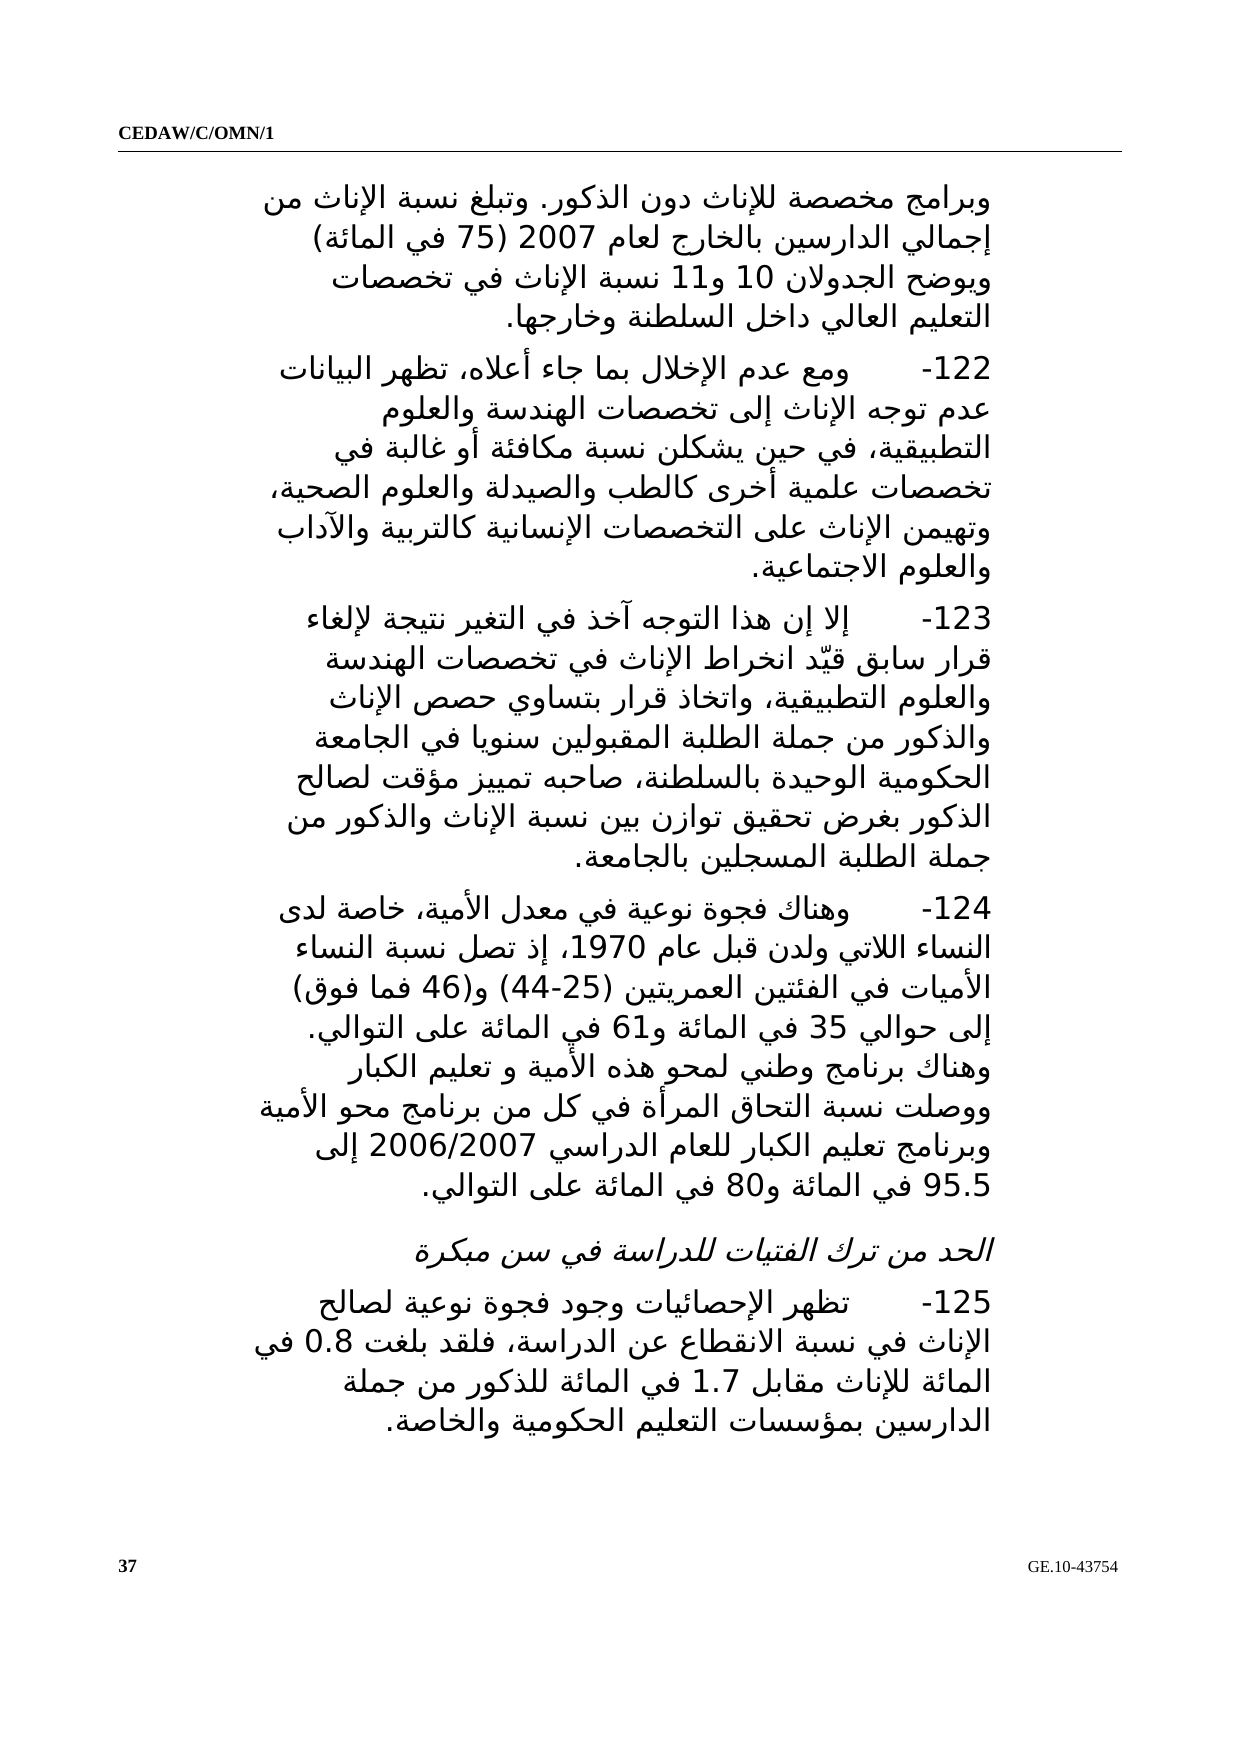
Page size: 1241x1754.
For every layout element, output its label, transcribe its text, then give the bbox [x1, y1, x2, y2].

text 125- تظهر الإحصائيات وجود فجوة نوعية لصالح الإناث في نسبة الانقطاع عن الدراسة، فلقد بلغت 0.8 في المائة للإناث مقابل 1.7 في المائة للذكور من جملة الدارسين بمؤسسات التعليم الحكومية والخاصة. [248, 1281, 992, 1440]
text 122- ومع عدم الإخلال بما جاء أعلاه، تظهر البيانات عدم توجه الإناث إلى تخصصات الهندسة والعلوم التطبيقية، في حين يشكلن نسبة مكافئة أو غالبة في تخصصات علمية أخرى كالطب والصيدلة والعلوم الصحية، وتهيمن الإناث على التخصصات الإنسانية كالتربية والآداب والعلوم الاجتماعية. [248, 348, 992, 586]
text 124- وهناك فجوة نوعية في معدل الأمية، خاصة لدى النساء اللاتي ولدن قبل عام 1970، إذ تصل نسبة النساء الأميات في الفئتين العمريتين (25-44) و(46 فما فوق) إلى حوالي 35 في المائة و61 في المائة على التوالي. وهناك برنامج وطني لمحو هذه الأمية و تعليم الكبار ووصلت نسبة التحاق المرأة في كل من برنامج محو الأمية وبرنامج تعليم الكبار للعام الدراسي 2006/2007 إلى 95.5 في المائة و80 في المائة على التوالي. [248, 888, 992, 1204]
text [248, 177, 992, 336]
text الحد من ترك الفتيات للدراسة في سن مبكرة [248, 1229, 1122, 1269]
text 123- إلا إن هذا التوجه آخذ في التغير نتيجة لإلغاء قرار سابق قيّد انخراط الإناث في تخصصات الهندسة والعلوم التطبيقية، واتخاذ قرار بتساوي حصص الإناث والذكور من جملة الطلبة المقبولين سنويا في الجامعة الحكومية الوحيدة بالسلطنة، صاحبه تمييز مؤقت لصالح الذكور بغرض تحقيق توازن بين نسبة الإناث والذكور من جملة الطلبة المسجلين بالجامعة. [248, 598, 992, 875]
